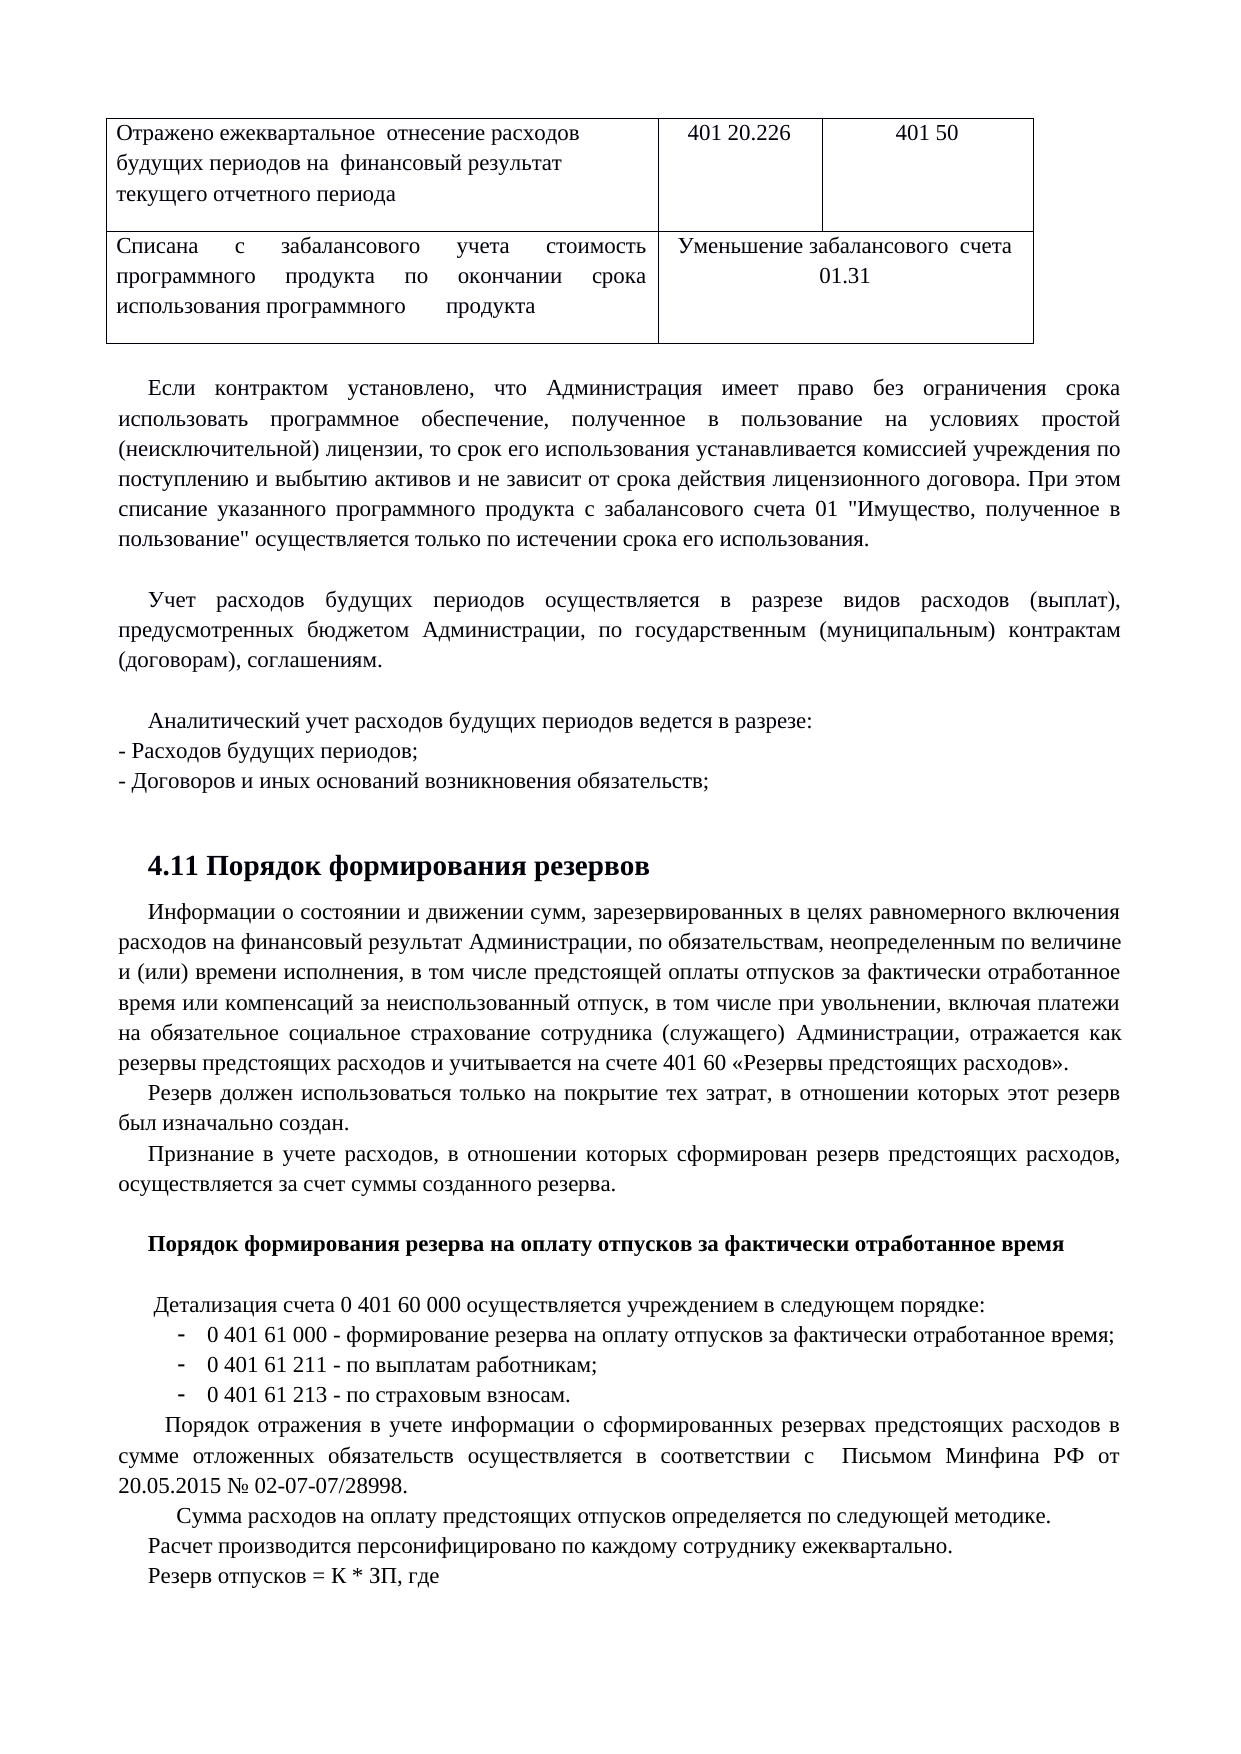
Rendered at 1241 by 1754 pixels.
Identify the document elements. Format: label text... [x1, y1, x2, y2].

text Резерв должен использоваться только на покрытие тех затрат, в отношении которых этот резерв был изначально создан. [118, 1079, 1122, 1136]
table_cell Отражено ежеквартальное отнесение расходов будущих периодов на финансовый результат текущего отчетного периода [107, 119, 658, 231]
list 0 401 61 211 - по выплатам работникам; [177, 1351, 1122, 1377]
text - Расходов будущих периодов; [118, 737, 1122, 763]
table_cell Списана с забалансового учета стоимость программного продукта по окончании срока использования программного продукта [107, 232, 658, 343]
text Сумма расходов на оплату предстоящих отпусков определяется по следующей методике. [118, 1502, 1122, 1528]
text - Договоров и иных оснований возникновения обязательств; [118, 767, 1122, 793]
text Информации о состоянии и движении сумм, зарезервированных в целях равномерного включения расходов на финансовый результат Администрации, по обязательствам, неопределенным по величине и (или) времени исполнения, в том числе предстоящей оплаты отпусков за фактически отработанное время или компенсаций за неиспользованный отпуск, в том числе при увольнении, включая платежи на обязательное социальное страхование сотрудника (служащего) Администрации, отражается как резервы предстоящих расходов и учитывается на счете 401 60 «Резервы предстоящих расходов». [118, 898, 1122, 1075]
text Порядок формирования резерва на оплату отпусков за фактически отработанное время [118, 1230, 1122, 1257]
text 4.11 Порядок формирования резервов [118, 848, 1122, 881]
text Порядок отражения в учете информации о сформированных резервах предстоящих расходов в сумме отложенных обязательств осуществляется в соответствии с Письмом Минфина РФ от 20.05.2015 № 02-07-07/28998. [118, 1411, 1122, 1498]
table_cell Уменьшение забалансового счета 01.31 [659, 232, 1033, 343]
text Расчет производится персонифицировано по каждому сотруднику ежеквартально. [118, 1532, 1122, 1559]
text Если контрактом установлено, что Администрация имеет право без ограничения срока использовать программное обеспечение, полученное в пользование на условиях простой (неисключительной) лицензии, то срок его использования устанавливается комиссией учреждения по поступлению и выбытию активов и не зависит от срока действия лицензионного договора. При этом списание указанного программного продукта с забалансового счета 01 "Имущество, полученное в пользование" осуществляется только по истечении срока его использования. [118, 374, 1122, 552]
text Признание в учете расходов, в отношении которых сформирован резерв предстоящих расходов, осуществляется за счет суммы созданного резерва. [118, 1139, 1122, 1196]
text Аналитический учет расходов будущих периодов ведется в разрезе: [118, 707, 1122, 733]
text Детализация счета 0 401 60 000 осуществляется учреждением в следующем порядке: [118, 1291, 1122, 1317]
list 0 401 61 213 - по страховым взносам. [177, 1381, 1122, 1408]
table_cell 401 50 [823, 119, 1033, 231]
list 0 401 61 000 - формирование резерва на оплату отпусков за фактически отработанное время; [177, 1321, 1122, 1347]
text Учет расходов будущих периодов осуществляется в разрезе видов расходов (выплат), предусмотренных бюджетом Администрации, по государственным (муниципальным) контрактам (договорам), соглашениям. [118, 586, 1122, 673]
table_cell 401 20.226 [659, 119, 822, 231]
text Резерв отпусков = К * ЗП, где [118, 1562, 1122, 1589]
